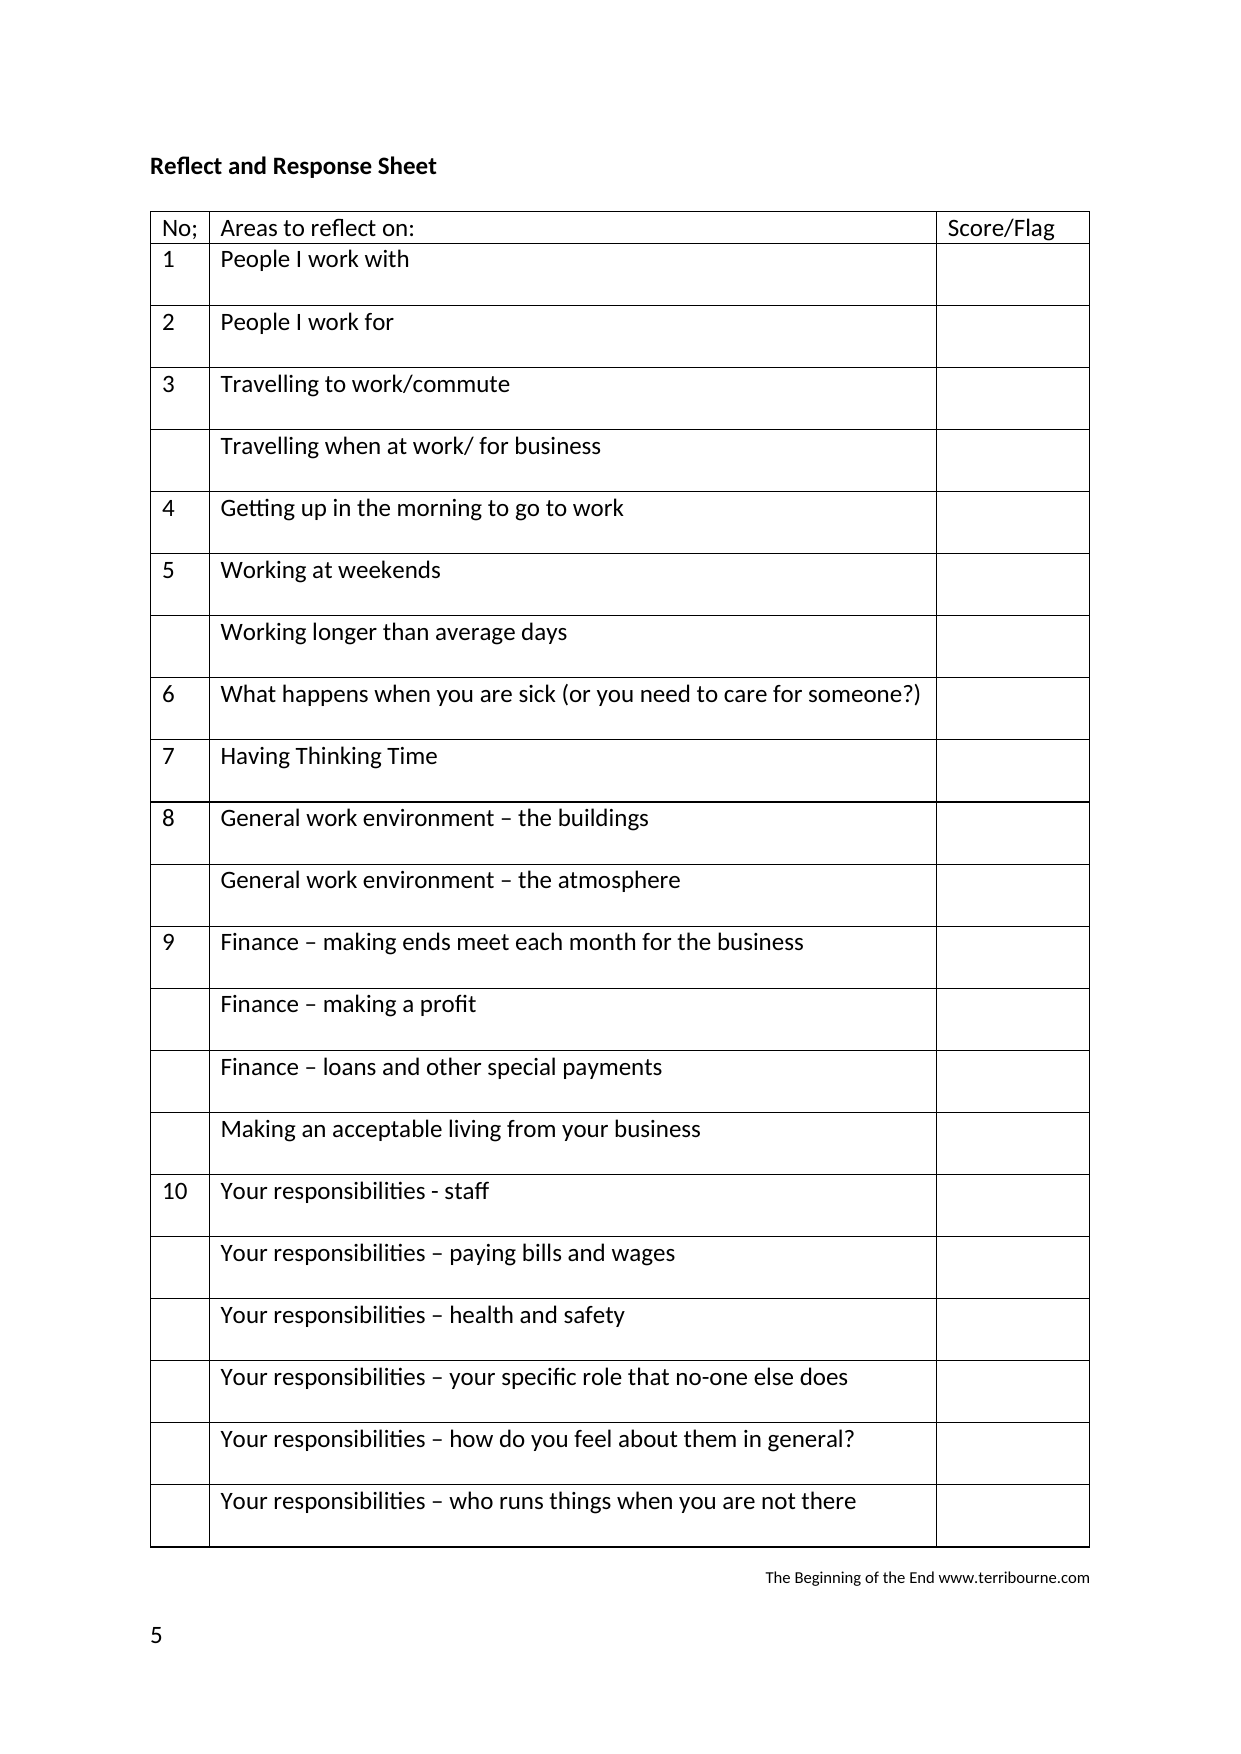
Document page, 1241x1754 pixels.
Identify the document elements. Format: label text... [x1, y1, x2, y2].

table_cell People I work for [210, 306, 936, 367]
table_cell [937, 1175, 1089, 1236]
table_cell Making an acceptable living from your business [210, 1113, 936, 1174]
table_cell [151, 1113, 209, 1174]
table_cell [151, 1051, 209, 1112]
table_cell [937, 430, 1089, 491]
table_cell Your responsibilities – health and safety [210, 1299, 936, 1360]
table_cell [937, 306, 1089, 367]
table_cell [937, 740, 1089, 801]
table_cell [151, 1237, 209, 1298]
table_cell General work environment – the atmosphere [210, 865, 936, 926]
text Reflect and Response Sheet [150, 150, 1090, 181]
table_cell Your responsibilities - staff [210, 1175, 936, 1236]
table_cell Travelling when at work/ for business [210, 430, 936, 491]
text The Beginning of the End www.terribourne.com [150, 1568, 1090, 1588]
table_cell 10 [151, 1175, 209, 1236]
table_cell What happens when you are sick (or you need to care for someone?) [210, 678, 936, 739]
table_cell Getting up in the morning to go to work [210, 492, 936, 553]
table_cell 4 [151, 492, 209, 553]
table_cell People I work with [210, 244, 936, 305]
table_cell Finance – loans and other special payments [210, 1051, 936, 1112]
table_cell [937, 244, 1089, 305]
table_cell Travelling to work/commute [210, 368, 936, 429]
table_cell General work environment – the buildings [210, 803, 936, 863]
table_cell [151, 1485, 209, 1546]
table_cell Your responsibilities – who runs things when you are not there [210, 1485, 936, 1546]
table_cell 6 [151, 678, 209, 739]
table_cell [937, 1113, 1089, 1174]
table_cell Finance – making ends meet each month for the business [210, 927, 936, 988]
table_cell 9 [151, 927, 209, 988]
table_cell 2 [151, 306, 209, 367]
table_cell 1 [151, 244, 209, 305]
table_cell [937, 368, 1089, 429]
table_cell [937, 803, 1089, 863]
table_cell [151, 865, 209, 926]
table_cell Finance – making a profit [210, 989, 936, 1050]
table_cell 3 [151, 368, 209, 429]
table_cell [151, 616, 209, 677]
table_cell [937, 1237, 1089, 1298]
table_header No; [151, 212, 209, 243]
table_cell [151, 1361, 209, 1422]
table_cell Your responsibilities – how do you feel about them in general? [210, 1423, 936, 1484]
table_cell Your responsibilities – paying bills and wages [210, 1237, 936, 1298]
table_cell [937, 1485, 1089, 1546]
table_cell Your responsibilities – your specific role that no-one else does [210, 1361, 936, 1422]
table_cell [937, 678, 1089, 739]
table_cell [937, 865, 1089, 926]
table_cell [151, 989, 209, 1050]
table_cell [937, 616, 1089, 677]
table_cell 5 [151, 554, 209, 615]
table_cell [151, 430, 209, 491]
table_cell Having Thinking Time [210, 740, 936, 801]
table_cell [937, 989, 1089, 1050]
table_cell [937, 1051, 1089, 1112]
table_header Score/Flag [937, 212, 1089, 243]
table_cell Working at weekends [210, 554, 936, 615]
table_cell [937, 554, 1089, 615]
table_cell [937, 492, 1089, 553]
table_cell 7 [151, 740, 209, 801]
table_cell [151, 1299, 209, 1360]
table_cell [937, 927, 1089, 988]
table_cell [937, 1361, 1089, 1422]
table_cell [937, 1423, 1089, 1484]
table_header Areas to reflect on: [210, 212, 936, 243]
table_cell [937, 1299, 1089, 1360]
table_cell 8 [151, 803, 209, 863]
table_cell Working longer than average days [210, 616, 936, 677]
table_cell [151, 1423, 209, 1484]
